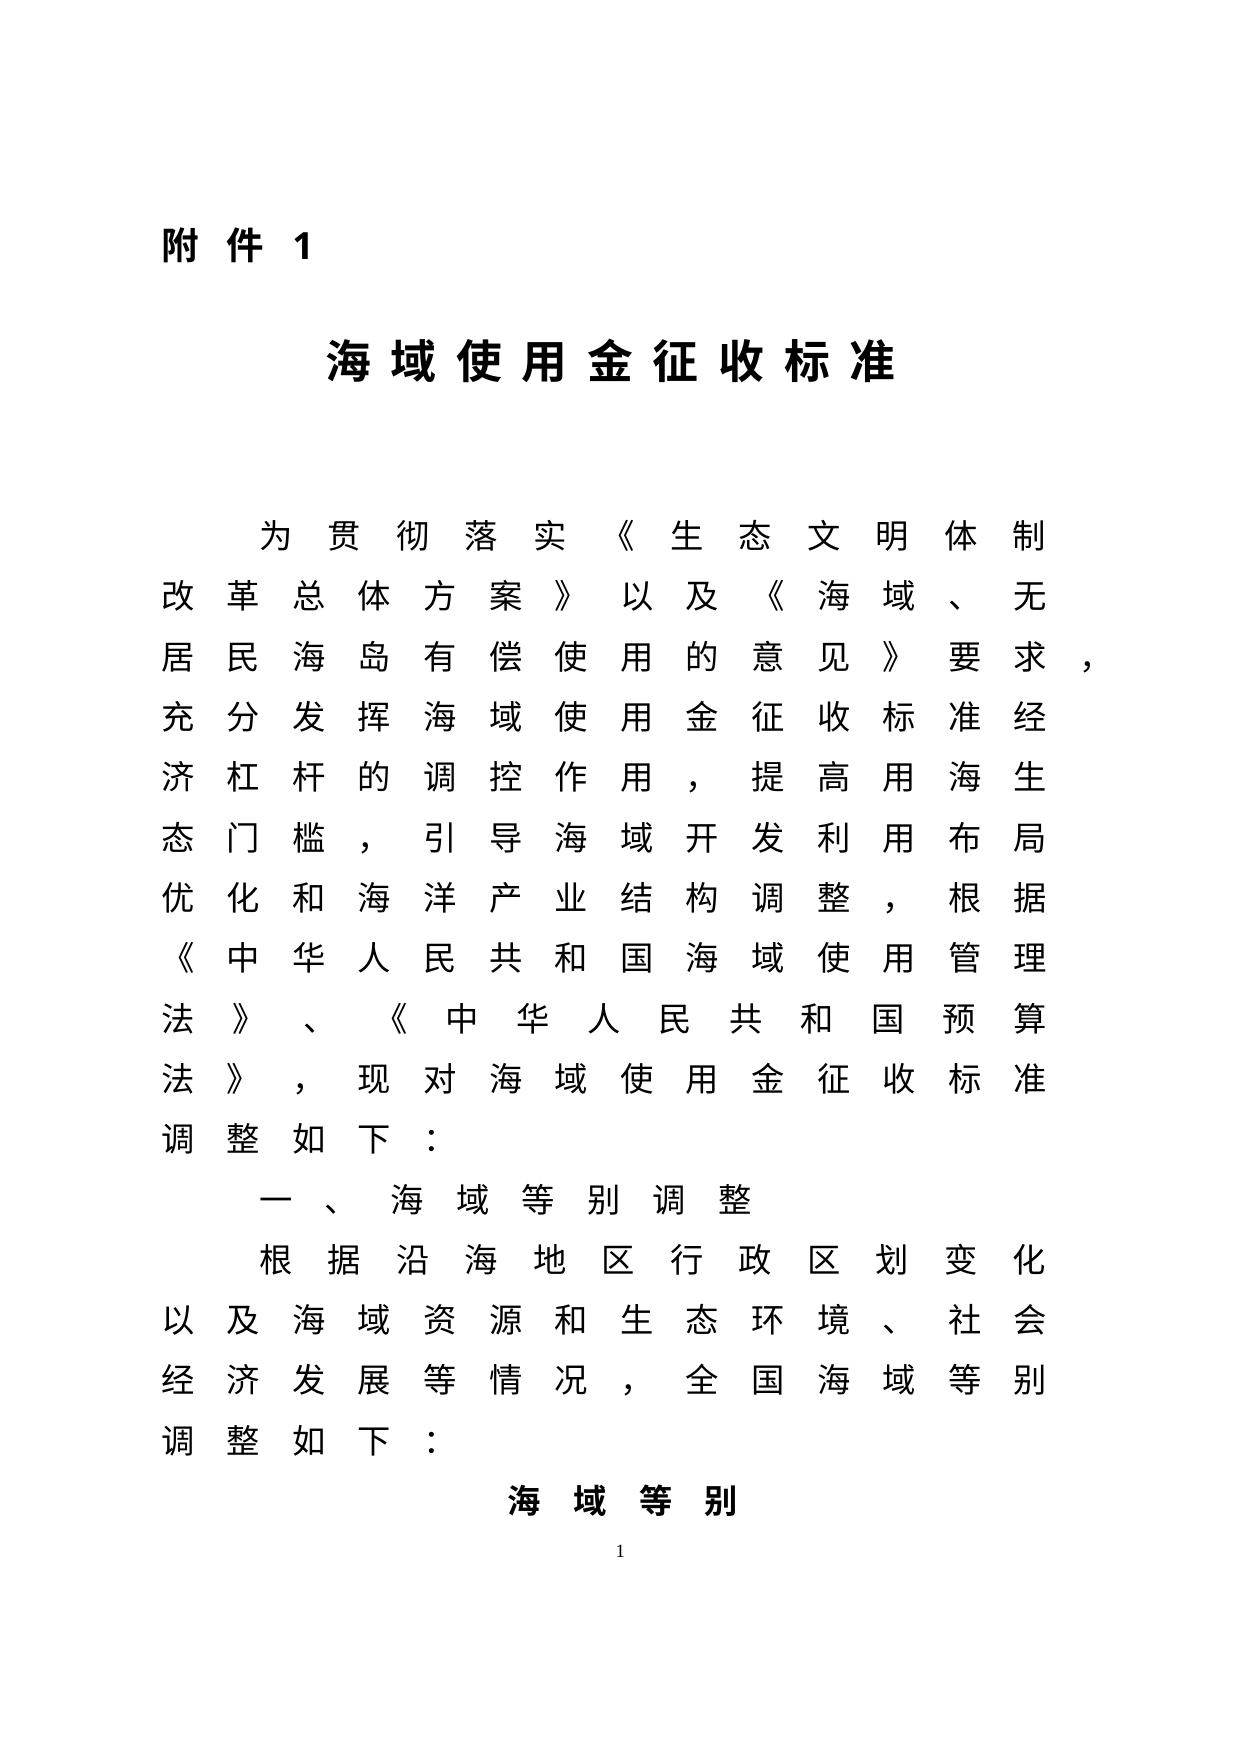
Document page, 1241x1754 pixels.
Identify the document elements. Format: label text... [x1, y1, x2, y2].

text 附件1 [161, 213, 1079, 273]
text 海域等别 [161, 1469, 1079, 1529]
text 一、海域等别调整 [161, 1167, 1079, 1228]
text 海域使用金征收标准 [161, 298, 1079, 418]
text 根据沿海地区行政区划变化以及海域资源和生态环境、社会经济发展等情况，全国海域等别调整如下： [161, 1228, 1079, 1469]
text 为贯彻落实《生态文明体制改革总体方案》以及《海域、无居民海岛有偿使用的意见》要求，充分发挥海域使用金征收标准经济杠杆的调控作用，提高用海生态门槛，引导海域开发利用布局优化和海洋产业结构调整，根据《中华人民共和国海域使用管理法》、《中华人民共和国预算法》，现对海域使用金征收标准调整如下： [161, 504, 1079, 1167]
